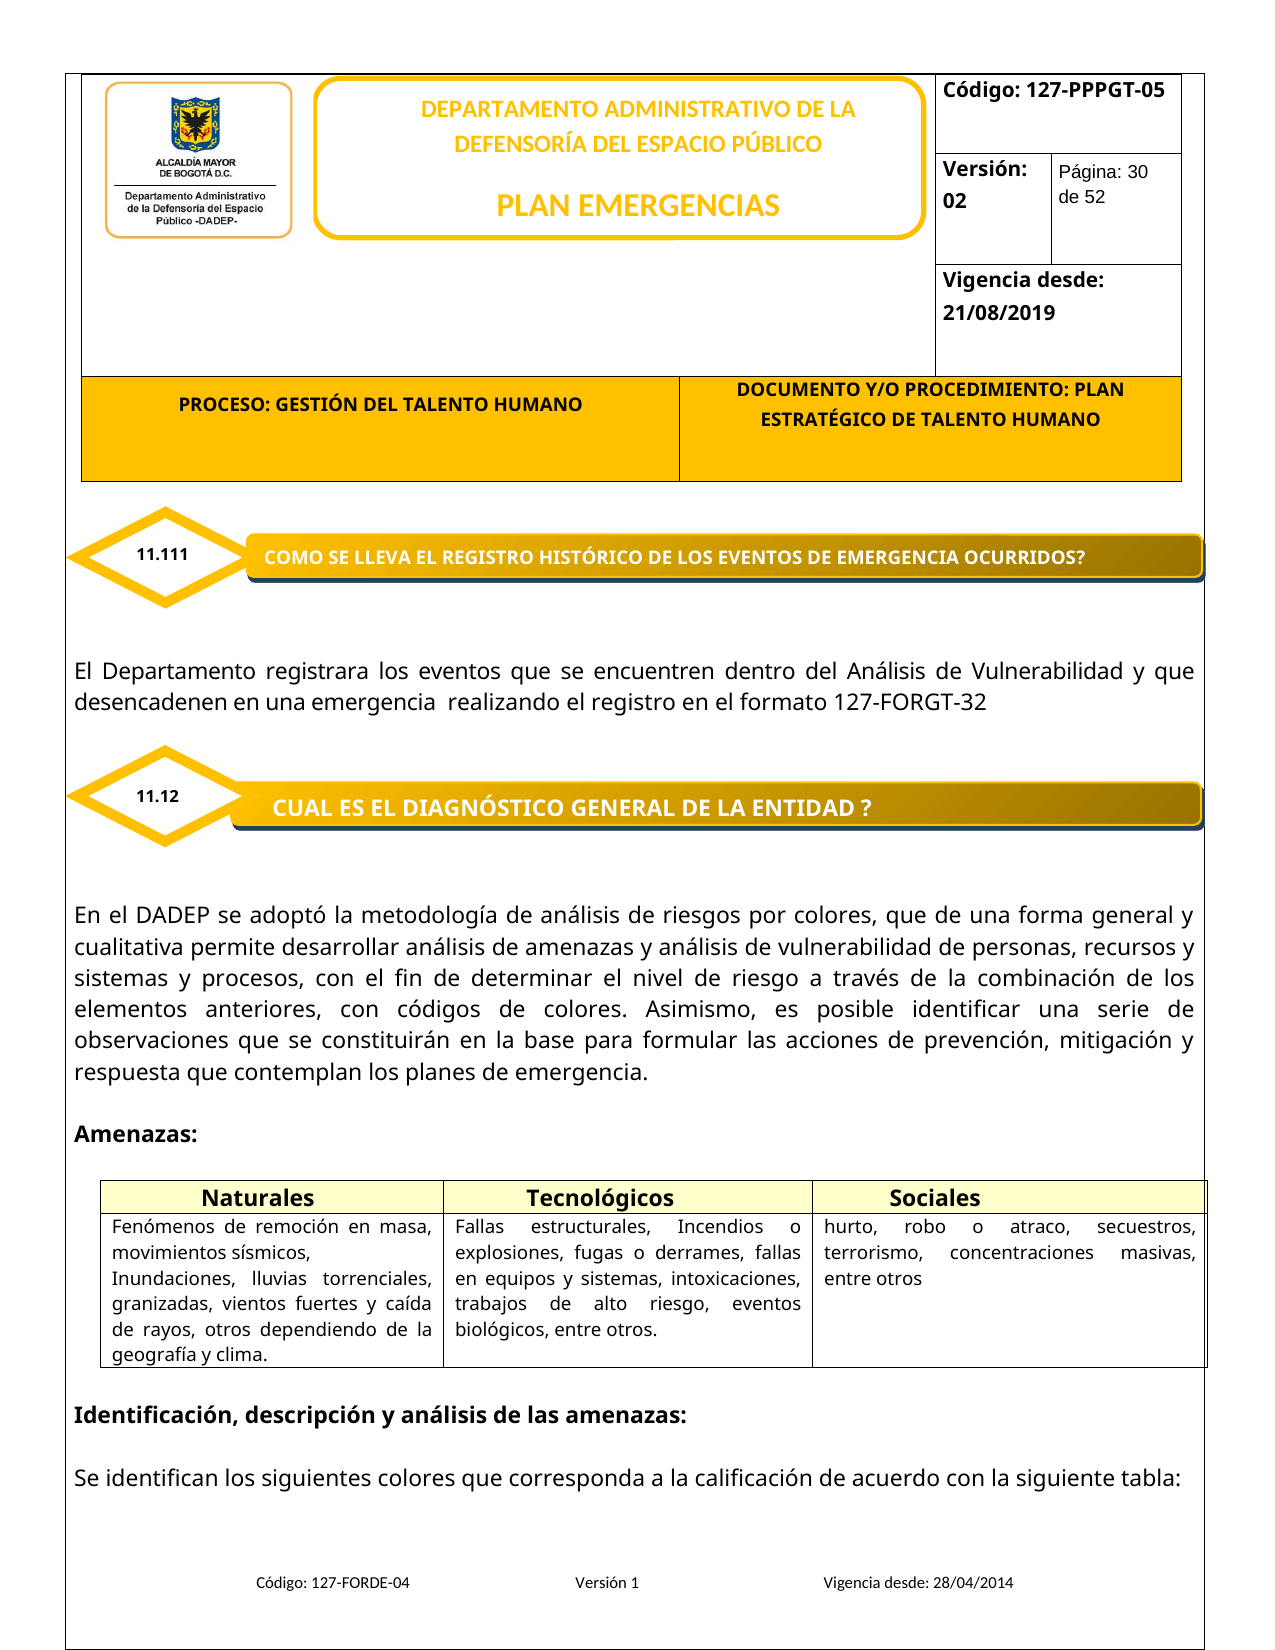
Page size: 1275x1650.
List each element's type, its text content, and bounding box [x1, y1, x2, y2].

text Amenazas: [74, 1118, 1196, 1149]
picture [97, 75, 314, 251]
table_header Naturales [101, 1181, 443, 1213]
table_header Tecnológicos [444, 1181, 812, 1213]
table_cell Fallas estructurales, Incendios o explosiones, fugas o derrames, fallas en equipos y sistemas, intoxicaciones, trabajos de alto riesgo, eventos biológicos, entre otros. [444, 1214, 812, 1367]
text El Departamento registrara los eventos que se encuentren dentro del Análisis de Vulnerabilidad y que desencadenen en una emergencia realizando el registro en el formato 127-FORGT-32 [74, 655, 1196, 717]
table_cell hurto, robo o atraco, secuestros, terrorismo, concentraciones masivas, entre otros [813, 1214, 1204, 1367]
table_header Sociales [813, 1181, 1204, 1213]
text En el DADEP se adoptó la metodología de análisis de riesgos por colores, que de una forma general y cualitativa permite desarrollar análisis de amenazas y análisis de vulnerabilidad de personas, recursos y sistemas y procesos, con el fin de determinar el nivel de riesgo a través de la combinación de los elementos anteriores, con códigos de colores. Asimismo, es posible identificar una serie de observaciones que se constituirán en la base para formular las acciones de prevención, mitigación y respuesta que contemplan los planes de emergencia. [74, 899, 1196, 1087]
table_cell Fenómenos de remoción en masa, movimientos sísmicos, Inundaciones, lluvias torrenciales, granizadas, vientos fuertes y caída de rayos, otros dependiendo de la geografía y clima. [101, 1214, 443, 1367]
text Identificación, descripción y análisis de las amenazas: [74, 1399, 1196, 1430]
text Se identifican los siguientes colores que corresponda a la calificación de acuerdo con la siguiente tabla: [74, 1462, 1196, 1493]
